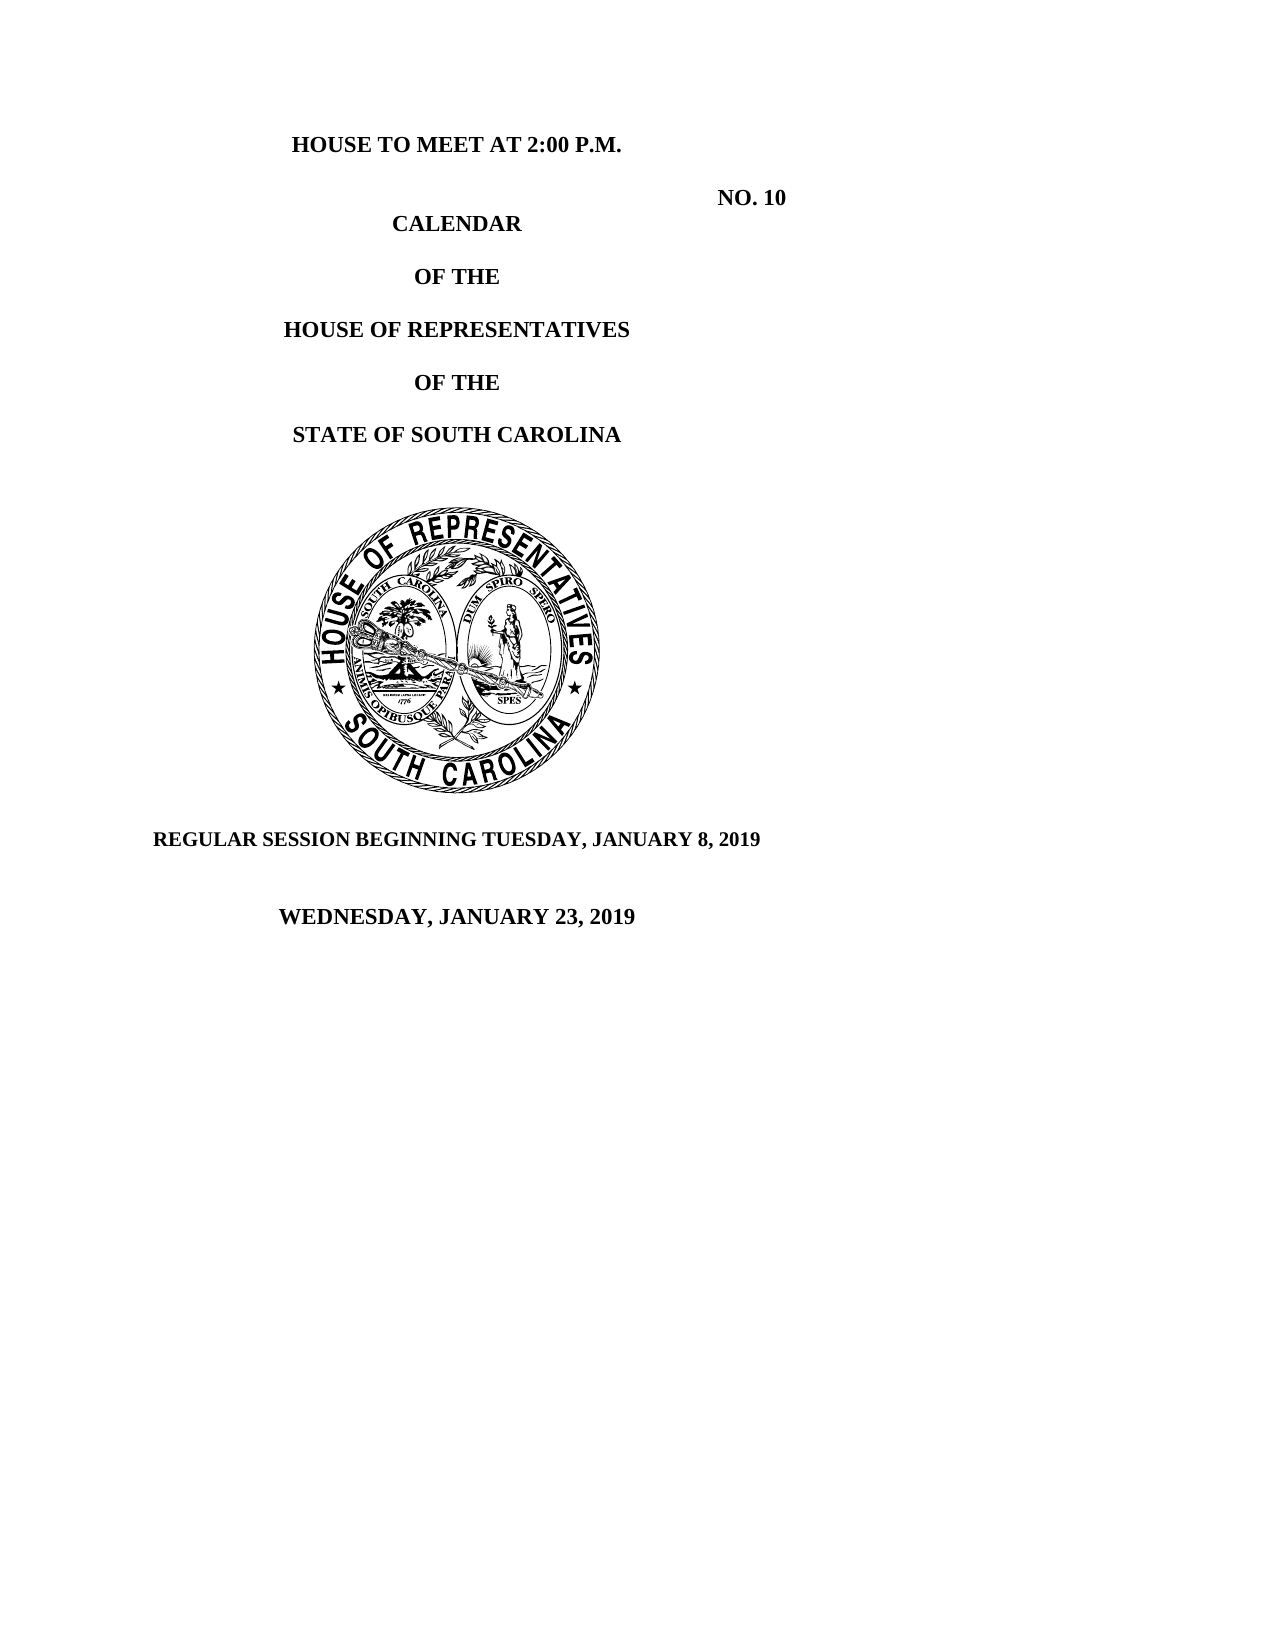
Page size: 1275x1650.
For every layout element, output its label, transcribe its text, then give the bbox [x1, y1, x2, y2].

text STATE OF SOUTH CAROLINA [127, 421, 786, 448]
subtitle OF THE [127, 368, 786, 395]
text OF THE [127, 263, 786, 289]
text NO. 10 [127, 184, 786, 210]
text CALENDAR [127, 210, 786, 237]
text HOUSE OF REPRESENTATIVES [127, 316, 786, 342]
subtitle REGULAR SESSION BEGINNING TUESDAY, JANUARY 8, 2019 [127, 827, 786, 851]
subtitle HOUSE TO MEET AT 2:00 P.M. [127, 131, 786, 158]
text WEDNESDAY, JANUARY 23, 2019 [127, 903, 786, 930]
